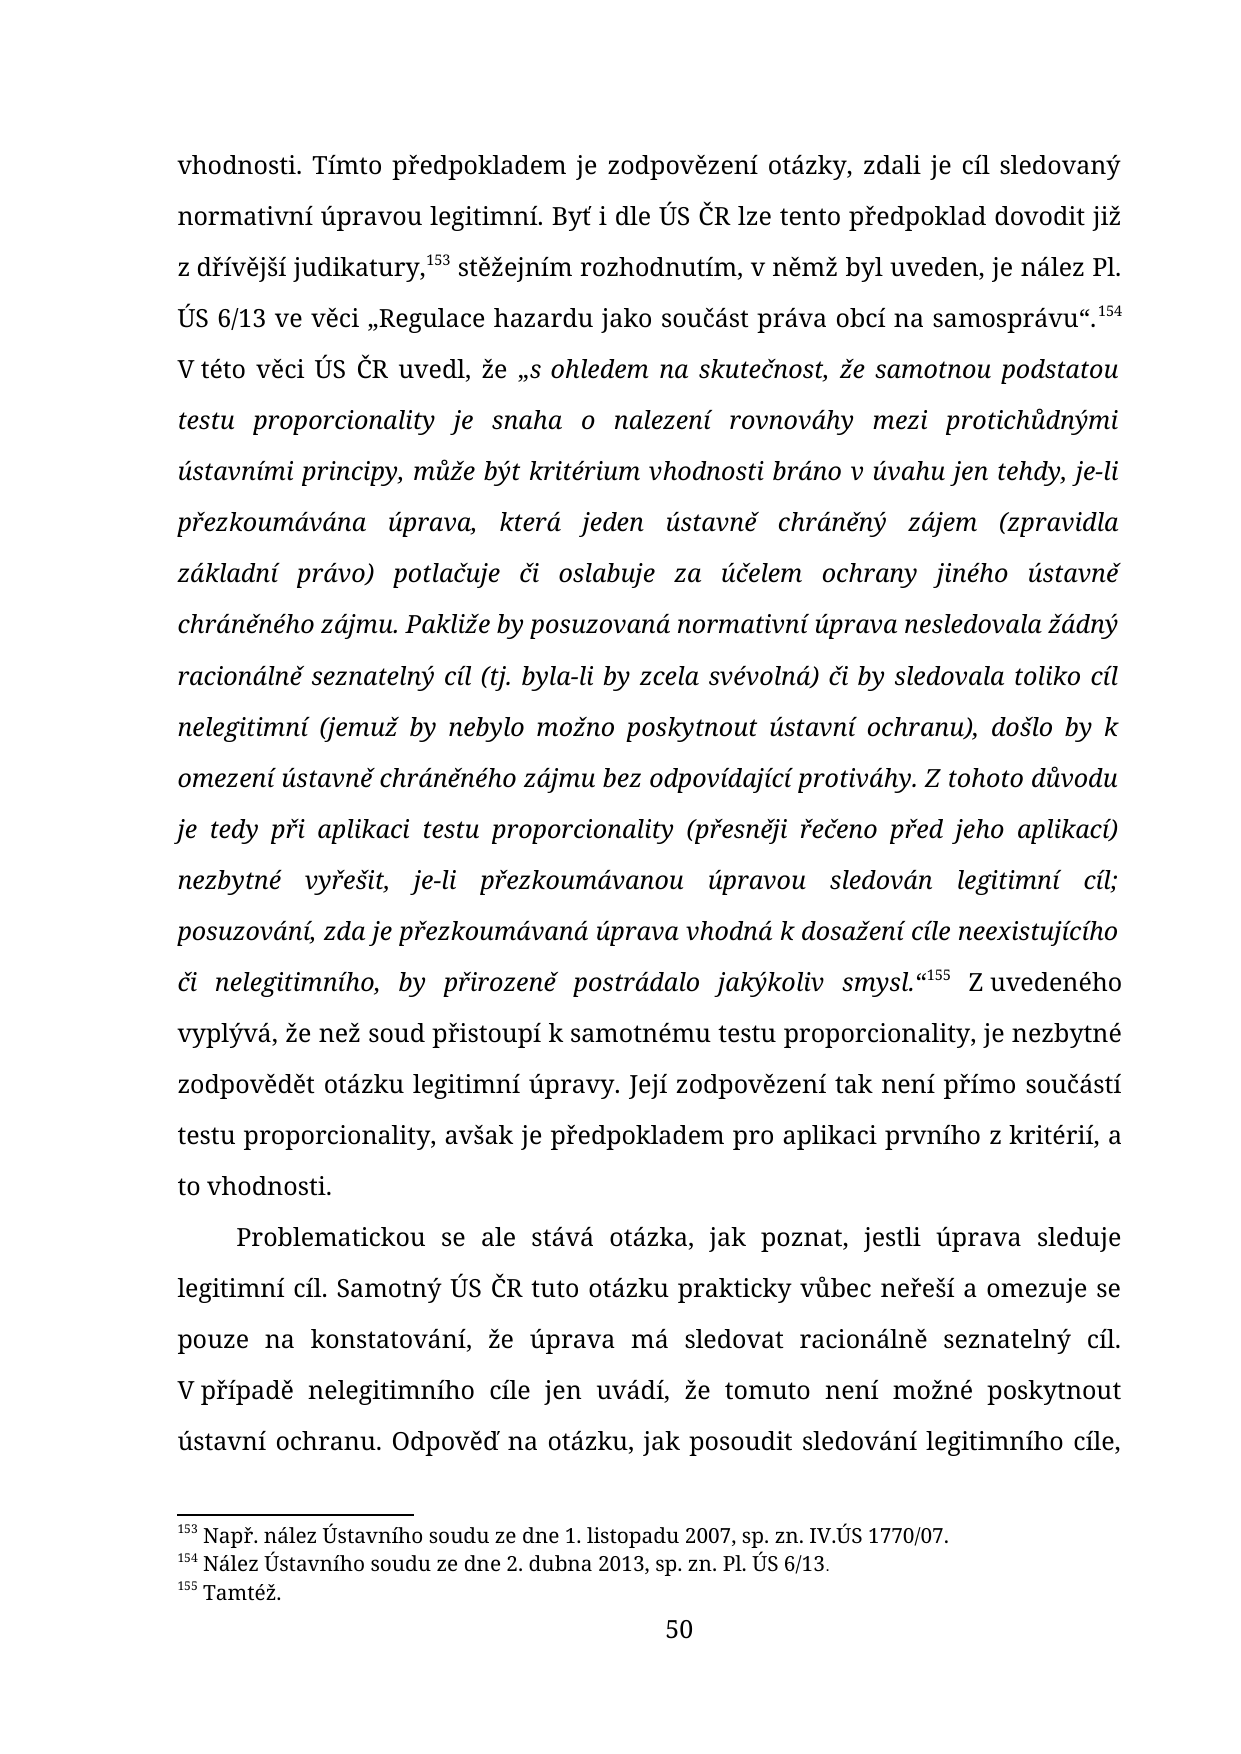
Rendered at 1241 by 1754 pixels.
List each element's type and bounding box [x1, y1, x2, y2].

text [177, 148, 1122, 1203]
text [177, 1219, 1122, 1458]
